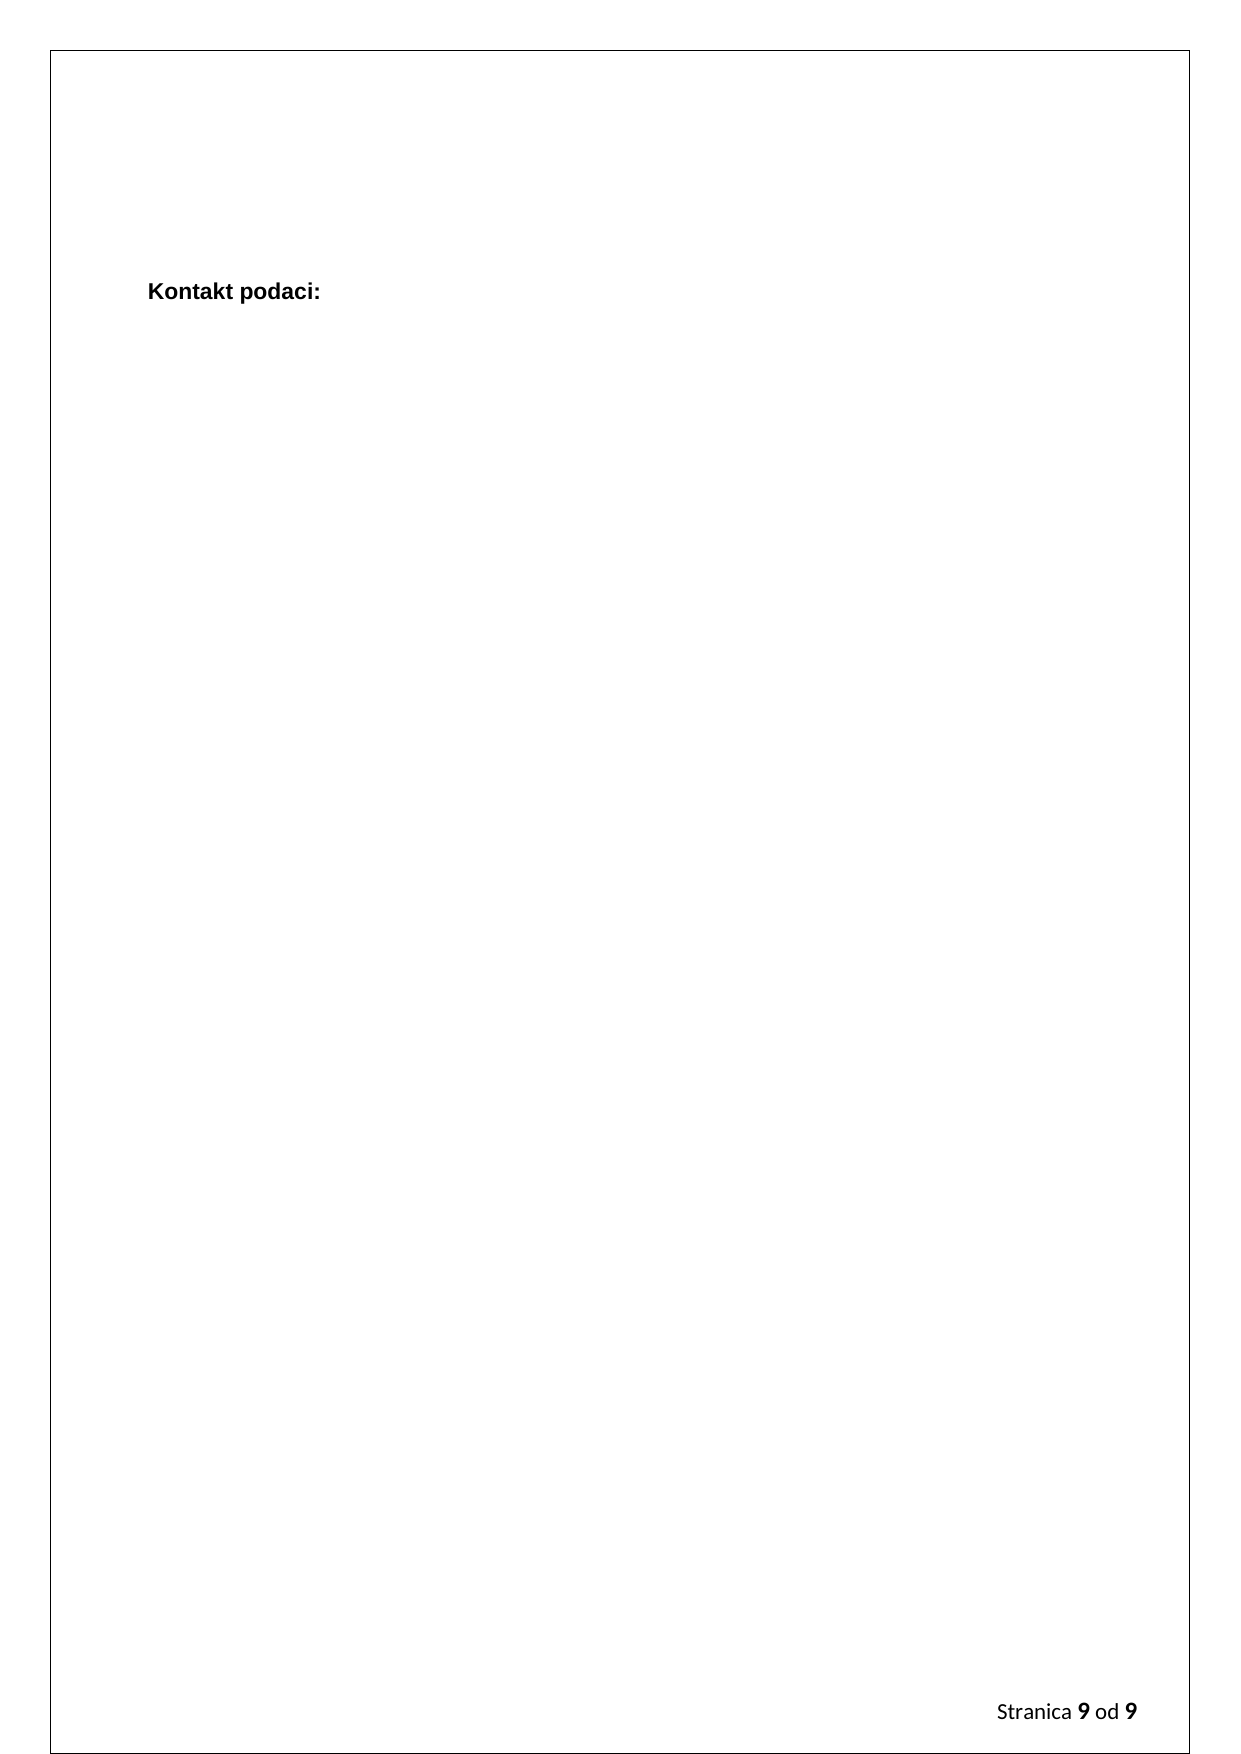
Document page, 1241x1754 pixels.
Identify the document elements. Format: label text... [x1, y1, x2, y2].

text Kontakt podaci: [148, 278, 1137, 304]
